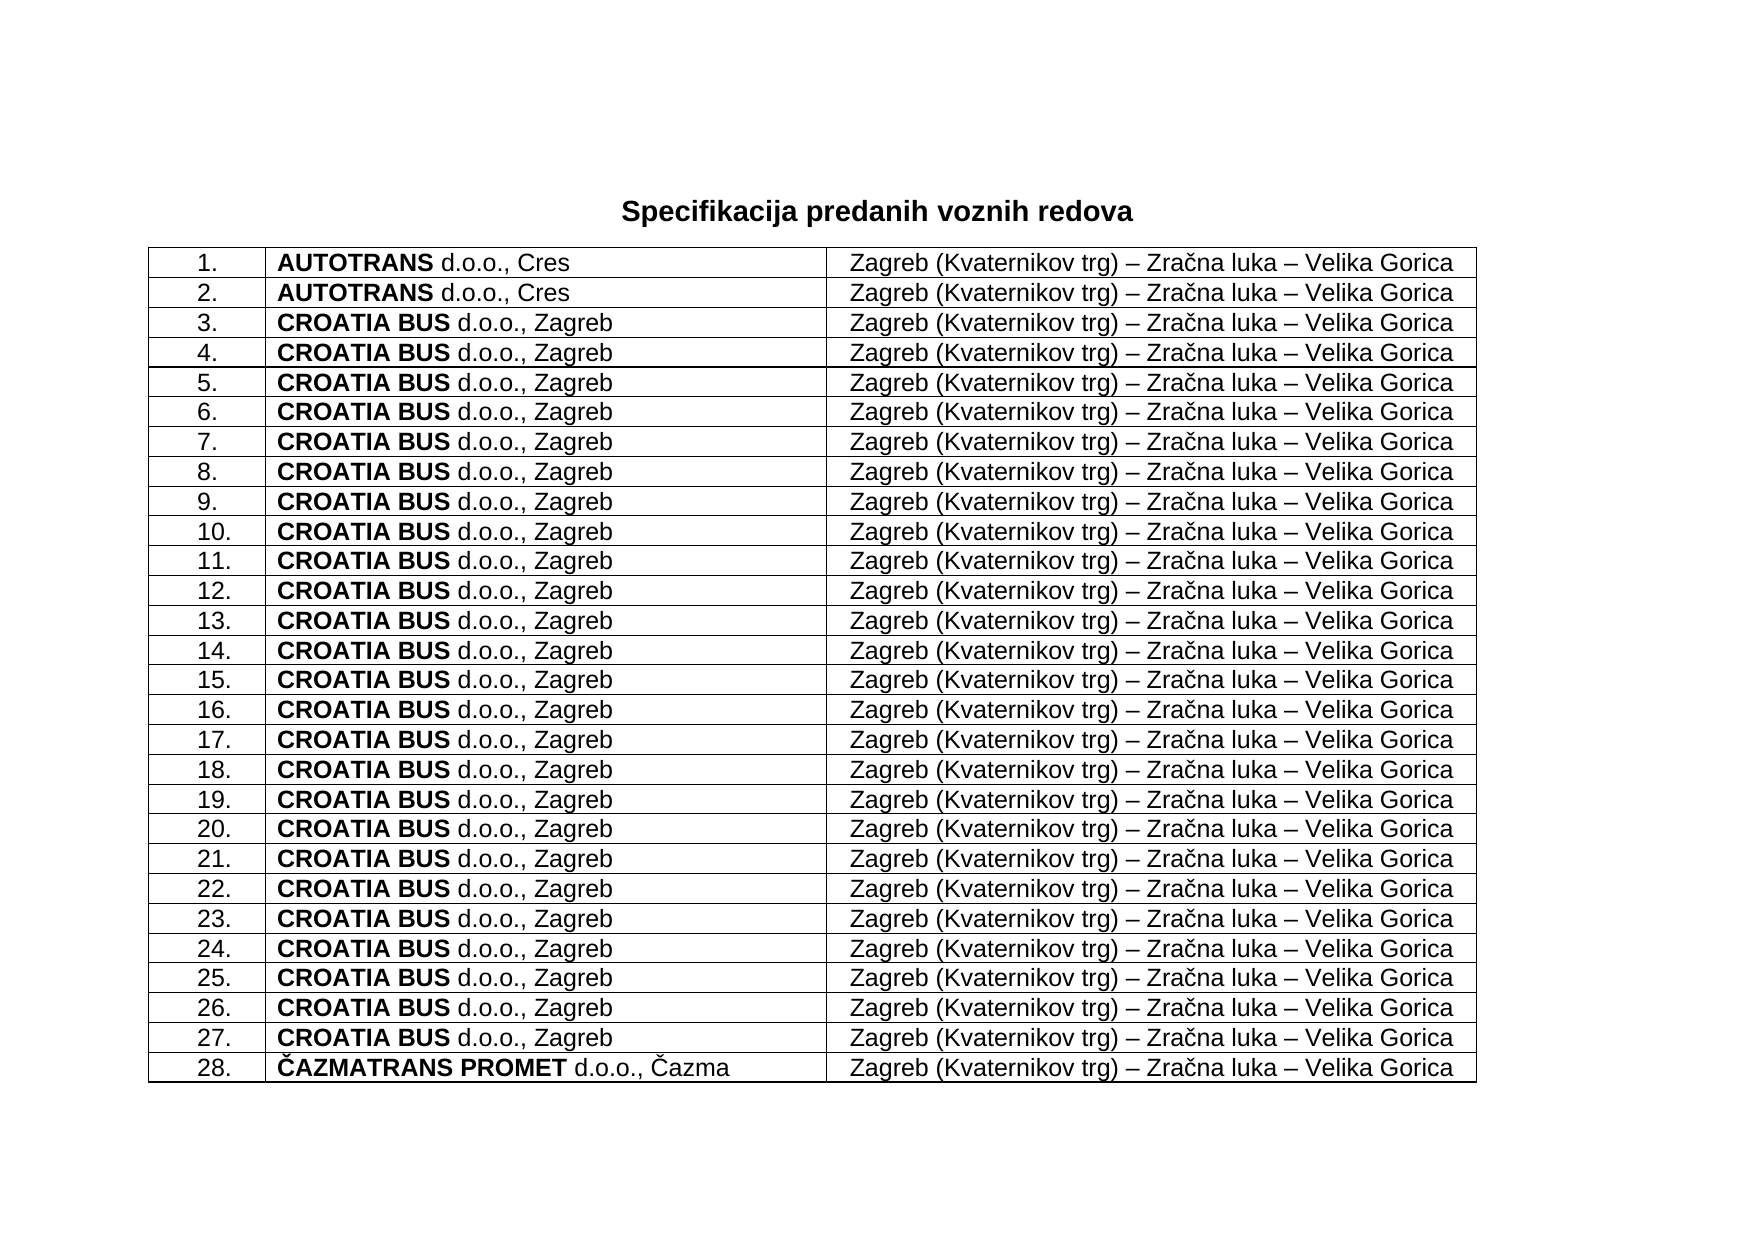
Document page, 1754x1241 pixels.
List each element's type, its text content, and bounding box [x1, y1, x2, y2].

table_cell [149, 1023, 265, 1052]
table_cell CROATIA BUS d.o.o., Zagreb [266, 904, 826, 932]
table_cell [149, 338, 265, 366]
table_cell Zagreb (Kvaternikov trg) – Zračna luka – Velika Gorica [827, 695, 1476, 724]
table_cell [149, 725, 265, 754]
table_cell CROATIA BUS d.o.o., Zagreb [266, 665, 826, 694]
table_cell CROATIA BUS d.o.o., Zagreb [266, 338, 826, 366]
table_cell Zagreb (Kvaternikov trg) – Zračna luka – Velika Gorica [827, 278, 1476, 307]
table_cell [149, 278, 265, 307]
table_cell Zagreb (Kvaternikov trg) – Zračna luka – Velika Gorica [827, 457, 1476, 486]
table_cell [149, 516, 265, 545]
table_cell Zagreb (Kvaternikov trg) – Zračna luka – Velika Gorica [827, 427, 1476, 456]
table_cell Zagreb (Kvaternikov trg) – Zračna luka – Velika Gorica [827, 874, 1476, 903]
table_cell Zagreb (Kvaternikov trg) – Zračna luka – Velika Gorica [827, 516, 1476, 545]
table_cell [149, 695, 265, 724]
table_header Zagreb (Kvaternikov trg) – Zračna luka – Velika Gorica [827, 248, 1476, 277]
table_header AUTOTRANS d.o.o., Cres [266, 248, 826, 277]
table_cell CROATIA BUS d.o.o., Zagreb [266, 546, 826, 575]
table_cell Zagreb (Kvaternikov trg) – Zračna luka – Velika Gorica [827, 308, 1476, 337]
table_cell CROATIA BUS d.o.o., Zagreb [266, 785, 826, 813]
table_cell Zagreb (Kvaternikov trg) – Zračna luka – Velika Gorica [827, 934, 1476, 962]
table_cell [149, 368, 265, 396]
text Specifikacija predanih voznih redova [148, 194, 1606, 228]
table_cell Zagreb (Kvaternikov trg) – Zračna luka – Velika Gorica [827, 904, 1476, 932]
table_cell [149, 1053, 265, 1081]
table_cell CROATIA BUS d.o.o., Zagreb [266, 576, 826, 605]
table_cell Zagreb (Kvaternikov trg) – Zračna luka – Velika Gorica [827, 665, 1476, 694]
table_cell CROATIA BUS d.o.o., Zagreb [266, 636, 826, 664]
table_cell CROATIA BUS d.o.o., Zagreb [266, 457, 826, 486]
table_cell Zagreb (Kvaternikov trg) – Zračna luka – Velika Gorica [827, 487, 1476, 515]
table_cell [149, 785, 265, 813]
table_cell [149, 844, 265, 873]
table_cell Zagreb (Kvaternikov trg) – Zračna luka – Velika Gorica [827, 725, 1476, 754]
table_cell CROATIA BUS d.o.o., Zagreb [266, 814, 826, 843]
table_cell [149, 576, 265, 605]
table_cell CROATIA BUS d.o.o., Zagreb [266, 993, 826, 1022]
table_cell [149, 397, 265, 426]
table_cell CROATIA BUS d.o.o., Zagreb [266, 487, 826, 515]
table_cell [827, 1023, 1476, 1052]
table_cell Zagreb (Kvaternikov trg) – Zračna luka – Velika Gorica [827, 785, 1476, 813]
table_cell Zagreb (Kvaternikov trg) – Zračna luka – Velika Gorica [827, 338, 1476, 366]
table_cell [149, 755, 265, 783]
table_cell [149, 636, 265, 664]
table_header [149, 248, 265, 277]
table_cell [149, 606, 265, 634]
table_cell Zagreb (Kvaternikov trg) – Zračna luka – Velika Gorica [827, 963, 1476, 992]
table_cell [149, 904, 265, 932]
table_cell [149, 993, 265, 1022]
table_cell Zagreb (Kvaternikov trg) – Zračna luka – Velika Gorica [827, 606, 1476, 634]
table_cell Zagreb (Kvaternikov trg) – Zračna luka – Velika Gorica [827, 636, 1476, 664]
table_cell CROATIA BUS d.o.o., Zagreb [266, 844, 826, 873]
table_cell [149, 874, 265, 903]
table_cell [266, 1053, 826, 1081]
table_cell CROATIA BUS d.o.o., Zagreb [266, 695, 826, 724]
table_cell [149, 814, 265, 843]
table_cell CROATIA BUS d.o.o., Zagreb [266, 755, 826, 783]
table_cell [149, 487, 265, 515]
table_cell CROATIA BUS d.o.o., Zagreb [266, 427, 826, 456]
table_cell CROATIA BUS d.o.o., Zagreb [266, 368, 826, 396]
table_cell AUTOTRANS d.o.o., Cres [266, 278, 826, 307]
table_cell CROATIA BUS d.o.o., Zagreb [266, 963, 826, 992]
table_cell Zagreb (Kvaternikov trg) – Zračna luka – Velika Gorica [827, 814, 1476, 843]
table_cell [149, 457, 265, 486]
table_cell Zagreb (Kvaternikov trg) – Zračna luka – Velika Gorica [827, 368, 1476, 396]
table_cell [149, 934, 265, 962]
table_cell CROATIA BUS d.o.o., Zagreb [266, 934, 826, 962]
table_cell Zagreb (Kvaternikov trg) – Zračna luka – Velika Gorica [827, 397, 1476, 426]
table_cell CROATIA BUS d.o.o., Zagreb [266, 308, 826, 337]
table_cell [149, 546, 265, 575]
table_cell [149, 665, 265, 694]
table_cell CROATIA BUS d.o.o., Zagreb [266, 725, 826, 754]
table_cell Zagreb (Kvaternikov trg) – Zračna luka – Velika Gorica [827, 576, 1476, 605]
table_cell CROATIA BUS d.o.o., Zagreb [266, 874, 826, 903]
table_cell Zagreb (Kvaternikov trg) – Zračna luka – Velika Gorica [827, 844, 1476, 873]
table_cell Zagreb (Kvaternikov trg) – Zračna luka – Velika Gorica [827, 755, 1476, 783]
table_cell Zagreb (Kvaternikov trg) – Zračna luka – Velika Gorica [827, 546, 1476, 575]
table_cell CROATIA BUS d.o.o., Zagreb [266, 516, 826, 545]
table_cell CROATIA BUS d.o.o., Zagreb [266, 606, 826, 634]
table_cell CROATIA BUS d.o.o., Zagreb [266, 397, 826, 426]
table_cell [149, 308, 265, 337]
table_cell [149, 963, 265, 992]
table_cell [149, 427, 265, 456]
table_cell CROATIA BUS d.o.o., Zagreb [266, 1023, 826, 1052]
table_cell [827, 1053, 1476, 1081]
table_cell Zagreb (Kvaternikov trg) – Zračna luka – Velika Gorica [827, 993, 1476, 1022]
